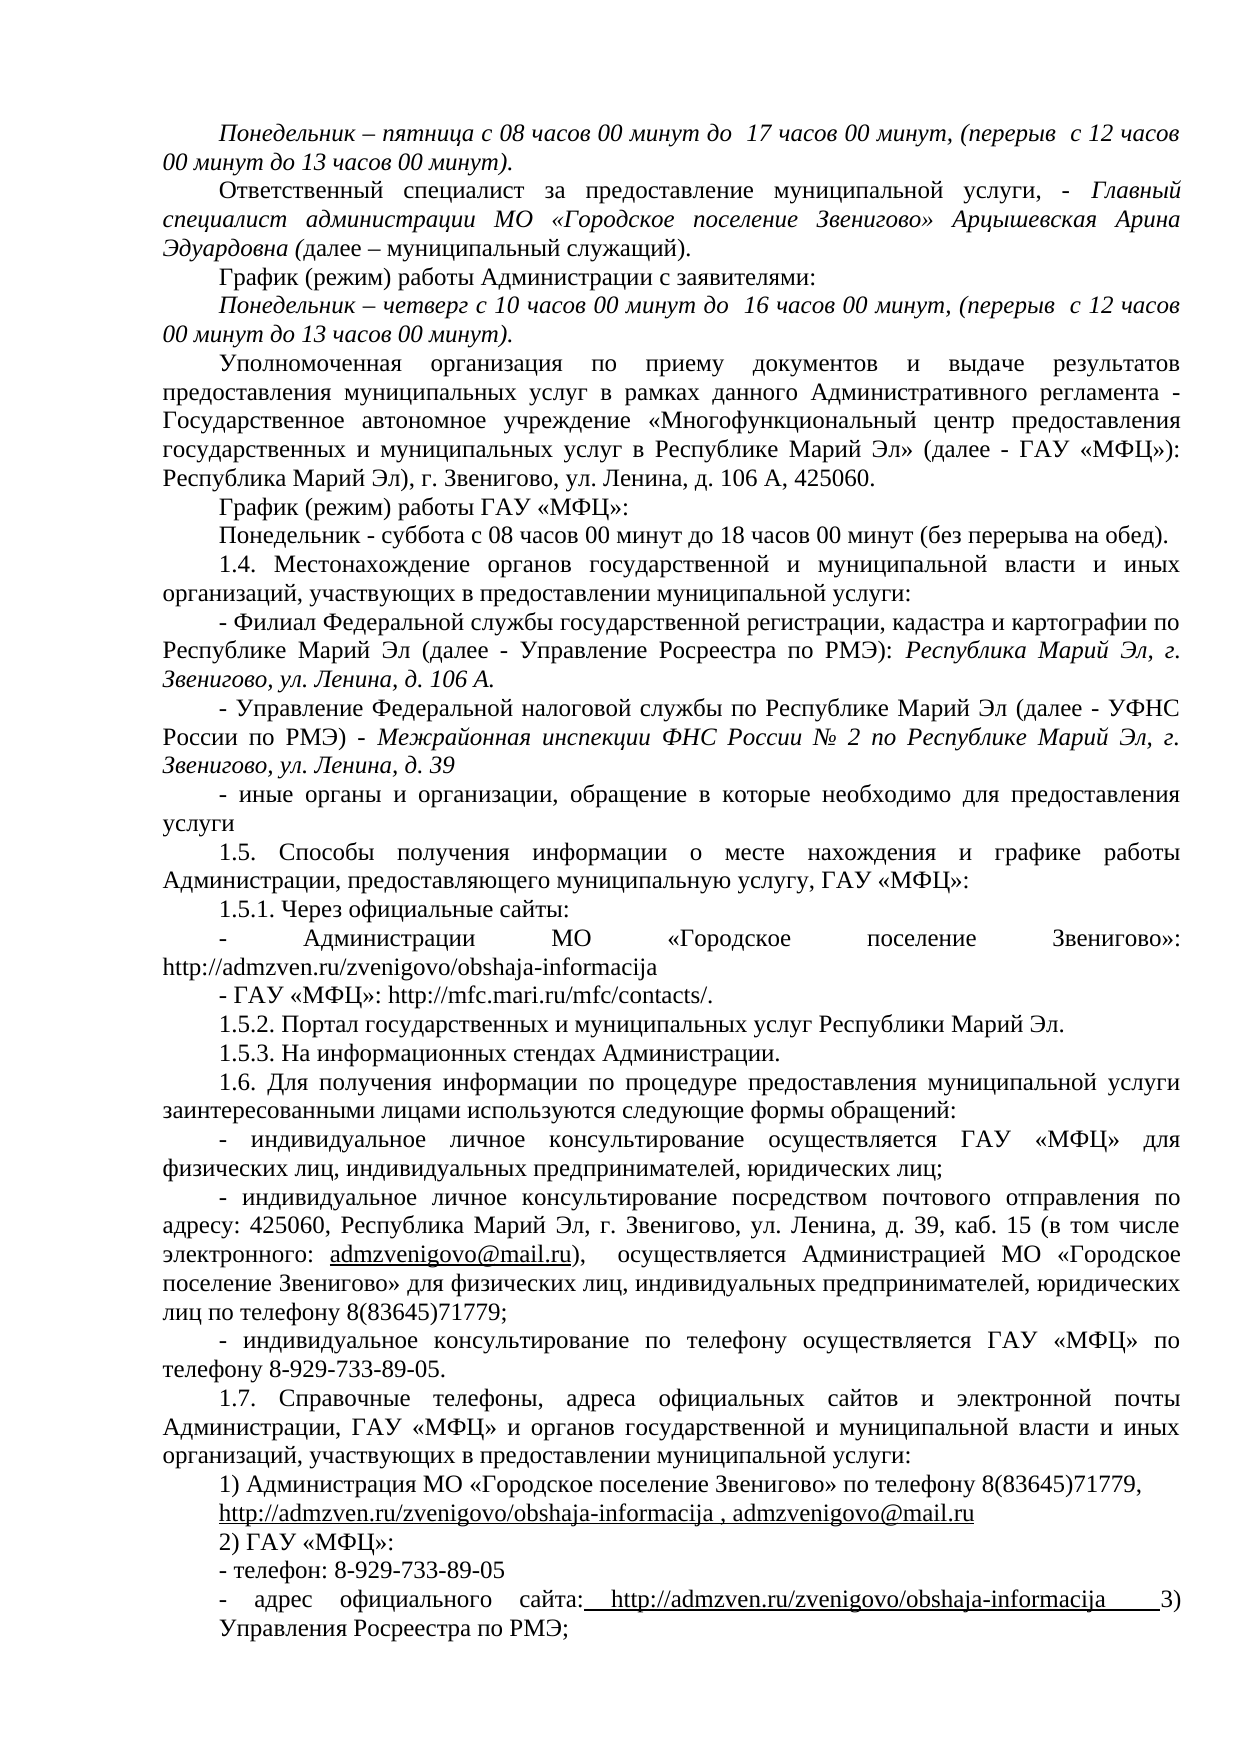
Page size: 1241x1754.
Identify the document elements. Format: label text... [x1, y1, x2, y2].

text 1.4. Местонахождение органов государственной и муниципальной власти и иных организаций, участвующих в предоставлении муниципальной услуги: [162, 549, 1181, 607]
text 1.5.2. Портал государственных и муниципальных услуг Республики Марий Эл. [162, 1009, 1181, 1038]
text - телефон: 8-929-733-89-05 [162, 1556, 1181, 1584]
text 1.6. Для получения информации по процедуре предоставления муниципальной услуги заинтересованными лицами используются следующие формы обращений: [162, 1067, 1181, 1124]
text 1.5. Способы получения информации о месте нахождения и графике работы Администрации, предоставляющего муниципальную услугу, ГАУ «МФЦ»: [162, 837, 1181, 894]
text - адрес официального сайта: http://admzven.ru/zvenigovo/obshaja-informacija 3) Управления Росреестра по РМЭ; [219, 1584, 1181, 1642]
text - Управление Федеральной налоговой службы по Республике Марий Эл (далее - УФНС России по РМЭ) - Межрайонная инспекции ФНС России № 2 по Республике Марий Эл, г. Звенигово, ул. Ленина, д. 39 [162, 693, 1181, 779]
text Уполномоченная организация по приему документов и выдаче результатов предоставления муниципальных услуг в рамках данного Административного регламента - Государственное автономное учреждение «Многофункциональный центр предоставления государственных и муниципальных услуг в Республике Марий Эл» (далее - ГАУ «МФЦ»): Республика Марий Эл), г. Звенигово, ул. Ленина, д. 106 А, 425060. [162, 348, 1181, 492]
text График (режим) работы Администрации с заявителями: [162, 262, 1181, 291]
text http://admzven.ru/zvenigovo/obshaja-informacija , admzvenigovo@mail.ru [162, 1498, 1181, 1527]
text Понедельник – пятница с 08 часов 00 минут до 17 часов 00 минут, (перерыв с 12 часов 00 минут до 13 часов 00 минут). [162, 118, 1181, 176]
text - Филиал Федеральной службы государственной регистрации, кадастра и картографии по Республике Марий Эл (далее - Управление Росреестра по РМЭ): Республика Марий Эл, г. Звенигово, ул. Ленина, д. 106 А. [162, 607, 1181, 693]
text График (режим) работы ГАУ «МФЦ»: [162, 492, 1181, 521]
text 1.5.3. На информационных стендах Администрации. [162, 1038, 1181, 1067]
text 1.5.1. Через официальные сайты: [162, 894, 1181, 923]
text Понедельник - суббота с 08 часов 00 минут до 18 часов 00 минут (без перерыва на обед). [162, 521, 1181, 549]
text - индивидуальное личное консультирование осуществляется ГАУ «МФЦ» для физических лиц, индивидуальных предпринимателей, юридических лиц; [162, 1124, 1181, 1182]
text Ответственный специалист за предоставление муниципальной услуги, - Главный специалист администрации МО «Городское поселение Звенигово» Арцышевская Арина Эдуардовна (далее – муниципальный служащий). [162, 176, 1181, 262]
text 2) ГАУ «МФЦ»: [162, 1527, 1181, 1556]
text 1.7. Справочные телефоны, адреса официальных сайтов и электронной почты Администрации, ГАУ «МФЦ» и органов государственной и муниципальной власти и иных организаций, участвующих в предоставлении муниципальной услуги: [162, 1383, 1181, 1469]
text - индивидуальное личное консультирование посредством почтового отправления по адресу: 425060, Республика Марий Эл, г. Звенигово, ул. Ленина, д. 39, каб. 15 (в том числе электронного: admzvenigovo@mail.ru), осуществляется Администрацией МО «Городское поселение Звенигово» для физических лиц, индивидуальных предпринимателей, юридических лиц по телефону 8(83645)71779; [162, 1182, 1181, 1326]
text - иные органы и организации, обращение в которые необходимо для предоставления услуги [162, 779, 1181, 837]
text - ГАУ «МФЦ»: http://mfc.mari.ru/mfc/contacts/. [162, 981, 1181, 1009]
text - Администрации МО «Городское поселение Звенигово»: http://admzven.ru/zvenigovo/obshaja-informacija [162, 923, 1181, 981]
text - индивидуальное консультирование по телефону осуществляется ГАУ «МФЦ» по телефону 8-929-733-89-05. [162, 1326, 1181, 1383]
text 1) Администрация МО «Городское поселение Звенигово» по телефону 8(83645)71779, [162, 1469, 1181, 1498]
text Понедельник – четверг с 10 часов 00 минут до 16 часов 00 минут, (перерыв с 12 часов 00 минут до 13 часов 00 минут). [162, 291, 1181, 348]
